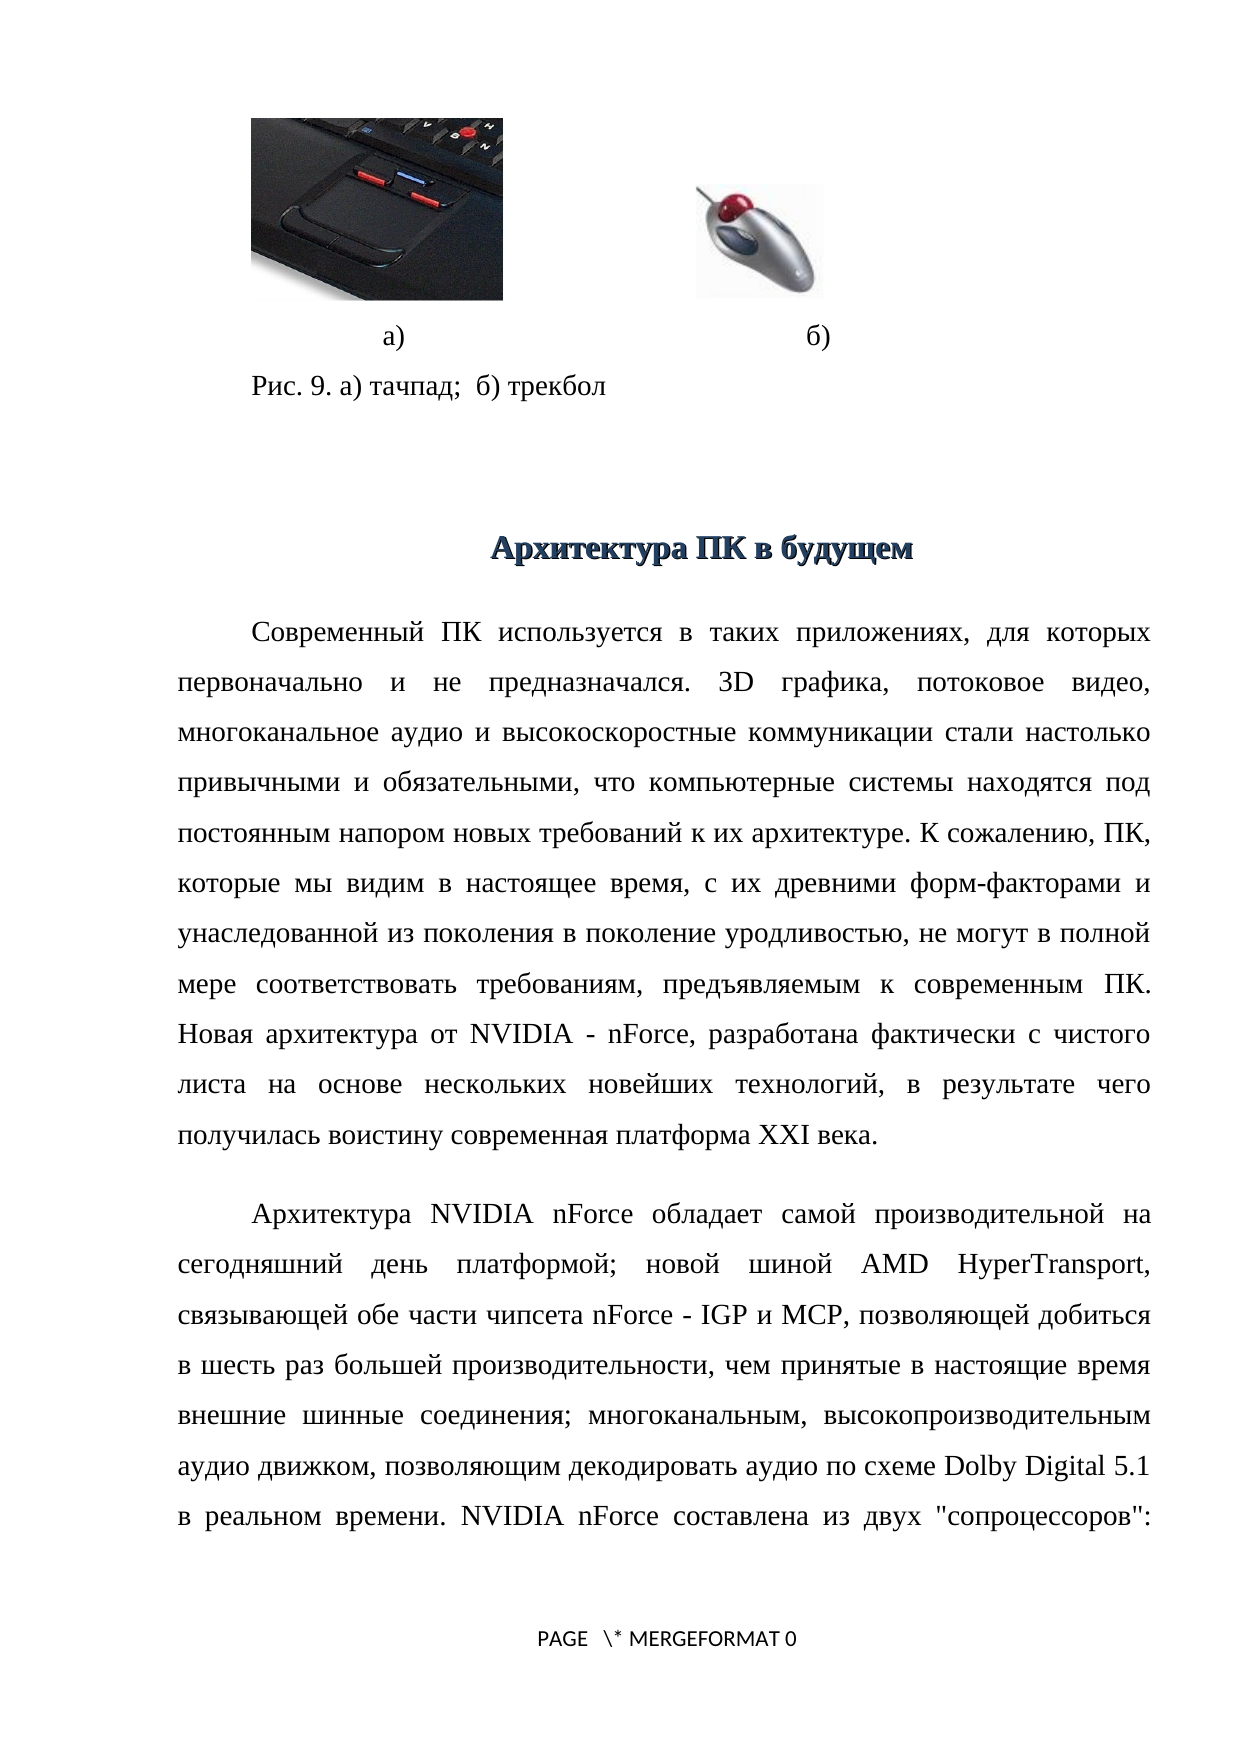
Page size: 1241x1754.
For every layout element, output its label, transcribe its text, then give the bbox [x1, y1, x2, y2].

picture [251, 118, 505, 301]
text Архитектура ПК в будущем [177, 527, 1152, 565]
text а) б) [251, 318, 1152, 351]
text Рис. 9. а) тачпад; б) трекбол [251, 368, 1152, 402]
text Современный ПК используется в таких приложениях, для которых первоначально и не предназначался. 3D графика, потоковое видео, многоканальное аудио и высокоскоростные коммуникации стали настолько привычными и обязательными, что компьютерные системы находятся под постоянным напором новых требований к их архитектуре. К сожалению, ПК, которые мы видим в настоящее время, с их древними форм-факторами и унаследованной из поколения в поколение уродливостью, не могут в полной мере соответствовать требованиям, предъявляемым к современным ПК. Новая архитектура от NVIDIA - nForce, разработана фактически с чистого листа на основе нескольких новейших технологий, в результате чего получилась воистину современная платформа XXI века. [177, 614, 1152, 1150]
picture [679, 183, 840, 301]
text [177, 1196, 1152, 1532]
